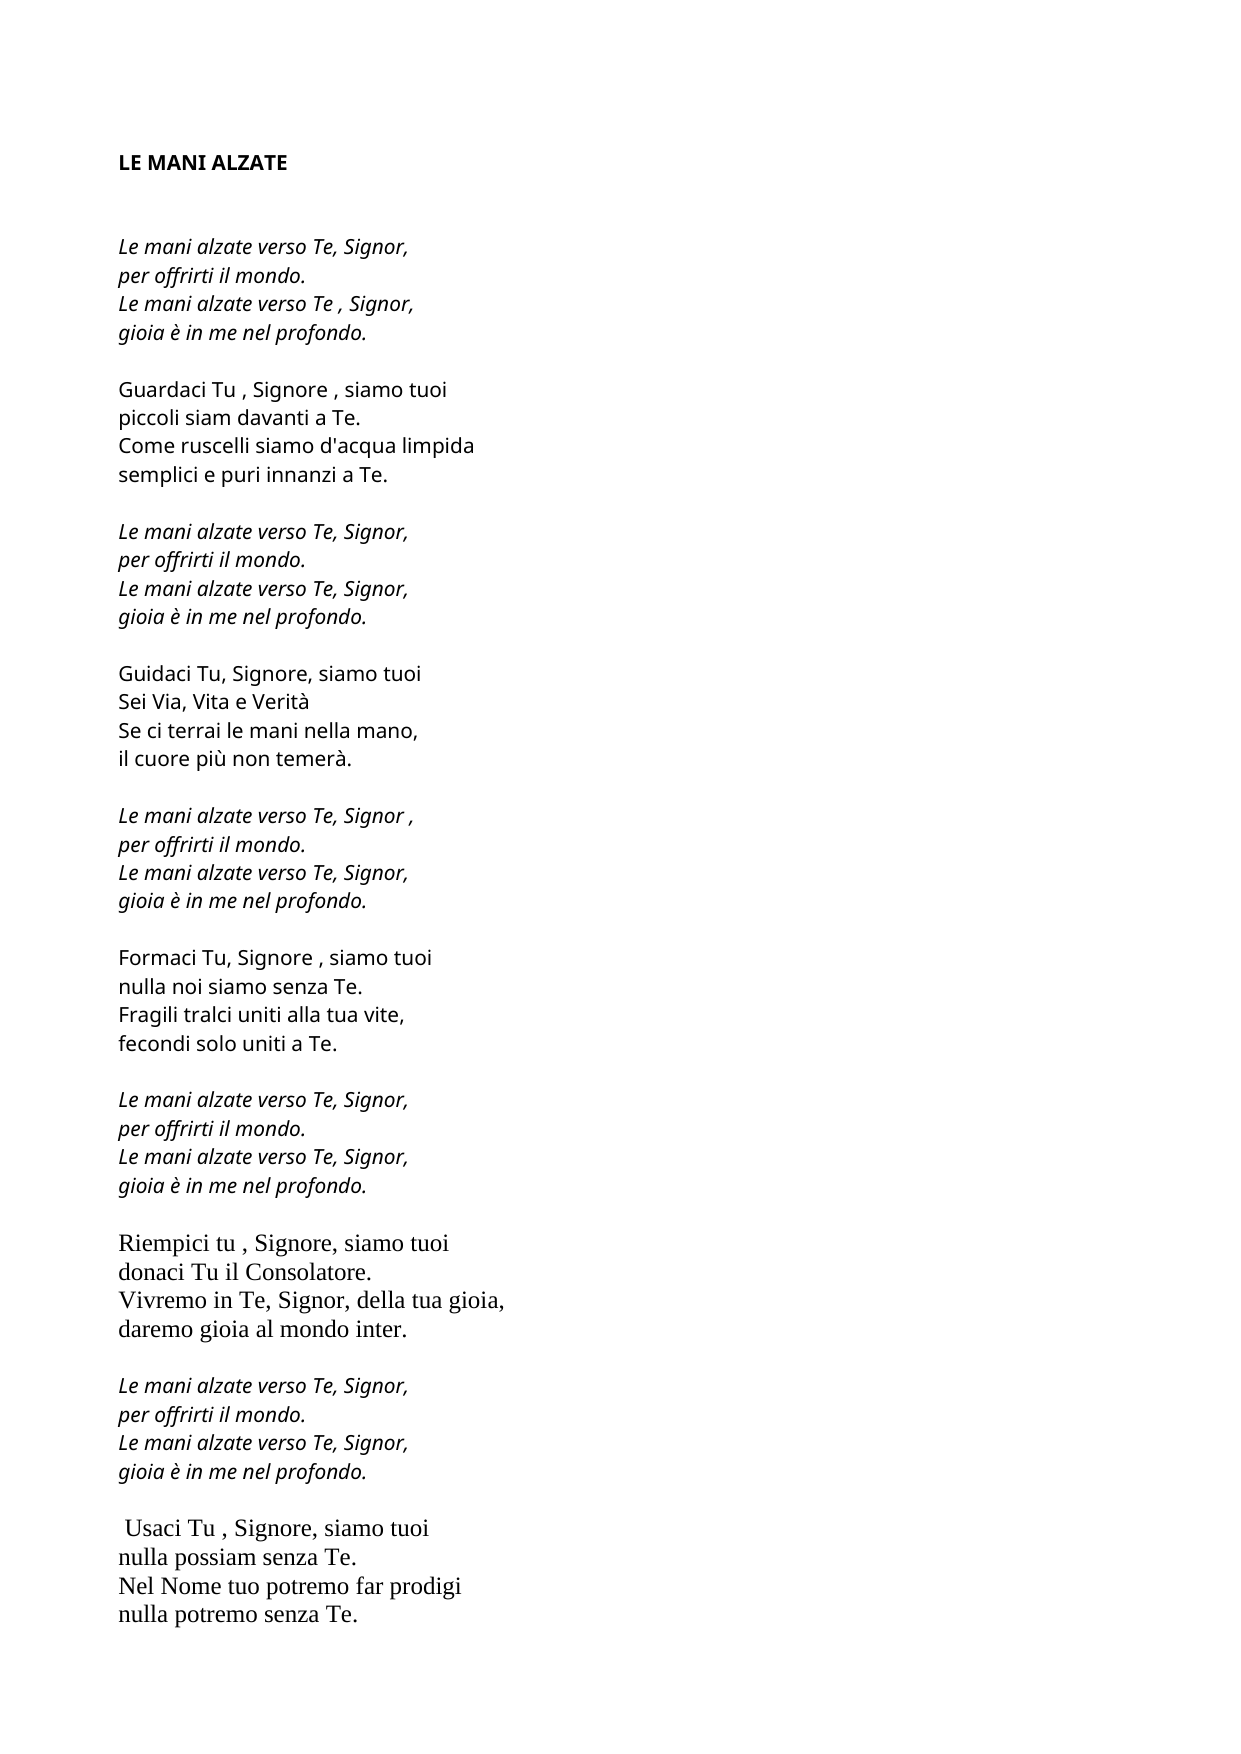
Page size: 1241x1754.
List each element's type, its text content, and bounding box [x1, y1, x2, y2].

text Le mani alzate verso Te, Signor, [118, 858, 1122, 887]
text Nel Nome tuo potremo far prodigi [118, 1571, 1122, 1599]
text Riempici tu , Signore, siamo tuoi [118, 1228, 1122, 1257]
text Le mani alzate verso Te, Signor , [118, 801, 1122, 830]
text per offrirti il mondo. [118, 1400, 1122, 1428]
text per offrirti il mondo. [118, 830, 1122, 858]
text nulla potremo senza Te. [118, 1599, 1122, 1628]
text per offrirti il mondo. [118, 545, 1122, 574]
text Sei Via, Vita e Verità [118, 687, 1122, 716]
text nulla noi siamo senza Te. [118, 972, 1122, 1000]
text Guidaci Tu, Signore, siamo tuoi [118, 659, 1122, 687]
text daremo gioia al mondo inter. [118, 1314, 1122, 1343]
text Vivremo in Te, Signor, della tua gioia, [118, 1285, 1122, 1314]
text gioia è in me nel profondo. [118, 887, 1122, 915]
text Se ci terrai le mani nella mano, [118, 716, 1122, 744]
text Le mani alzate verso Te, Signor, [118, 1428, 1122, 1457]
text piccoli siam davanti a Te. [118, 403, 1122, 432]
text Le mani alzate verso Te , Signor, [118, 289, 1122, 318]
text LE MANI ALZATE [118, 148, 1122, 204]
text Le mani alzate verso Te, Signor, [118, 574, 1122, 602]
text Come ruscelli siamo d'acqua limpida [118, 432, 1122, 460]
text Formaci Tu, Signore , siamo tuoi [118, 943, 1122, 972]
text gioia è in me nel profondo. [118, 602, 1122, 631]
text per offrirti il mondo. [118, 1114, 1122, 1142]
text gioia è in me nel profondo. [118, 318, 1122, 346]
text Le mani alzate verso Te, Signor, [118, 1086, 1122, 1114]
text gioia è in me nel profondo. [118, 1171, 1122, 1199]
text il cuore più non temerà. [118, 744, 1122, 773]
text nulla possiam senza Te. [118, 1542, 1122, 1571]
text fecondi solo uniti a Te. [118, 1029, 1122, 1057]
text donaci Tu il Consolatore. [118, 1257, 1122, 1285]
text Le mani alzate verso Te, Signor, [118, 517, 1122, 545]
text gioia è in me nel profondo. [118, 1457, 1122, 1485]
text Guardaci Tu , Signore , siamo tuoi [118, 375, 1122, 403]
text Fragili tralci uniti alla tua vite, [118, 1000, 1122, 1029]
text Le mani alzate verso Te, Signor, [118, 232, 1122, 261]
text semplici e puri innanzi a Te. [118, 460, 1122, 488]
text Le mani alzate verso Te, Signor, [118, 1142, 1122, 1171]
text Usaci Tu , Signore, siamo tuoi [118, 1513, 1122, 1542]
text per offrirti il mondo. [118, 261, 1122, 289]
text Le mani alzate verso Te, Signor, [118, 1372, 1122, 1400]
